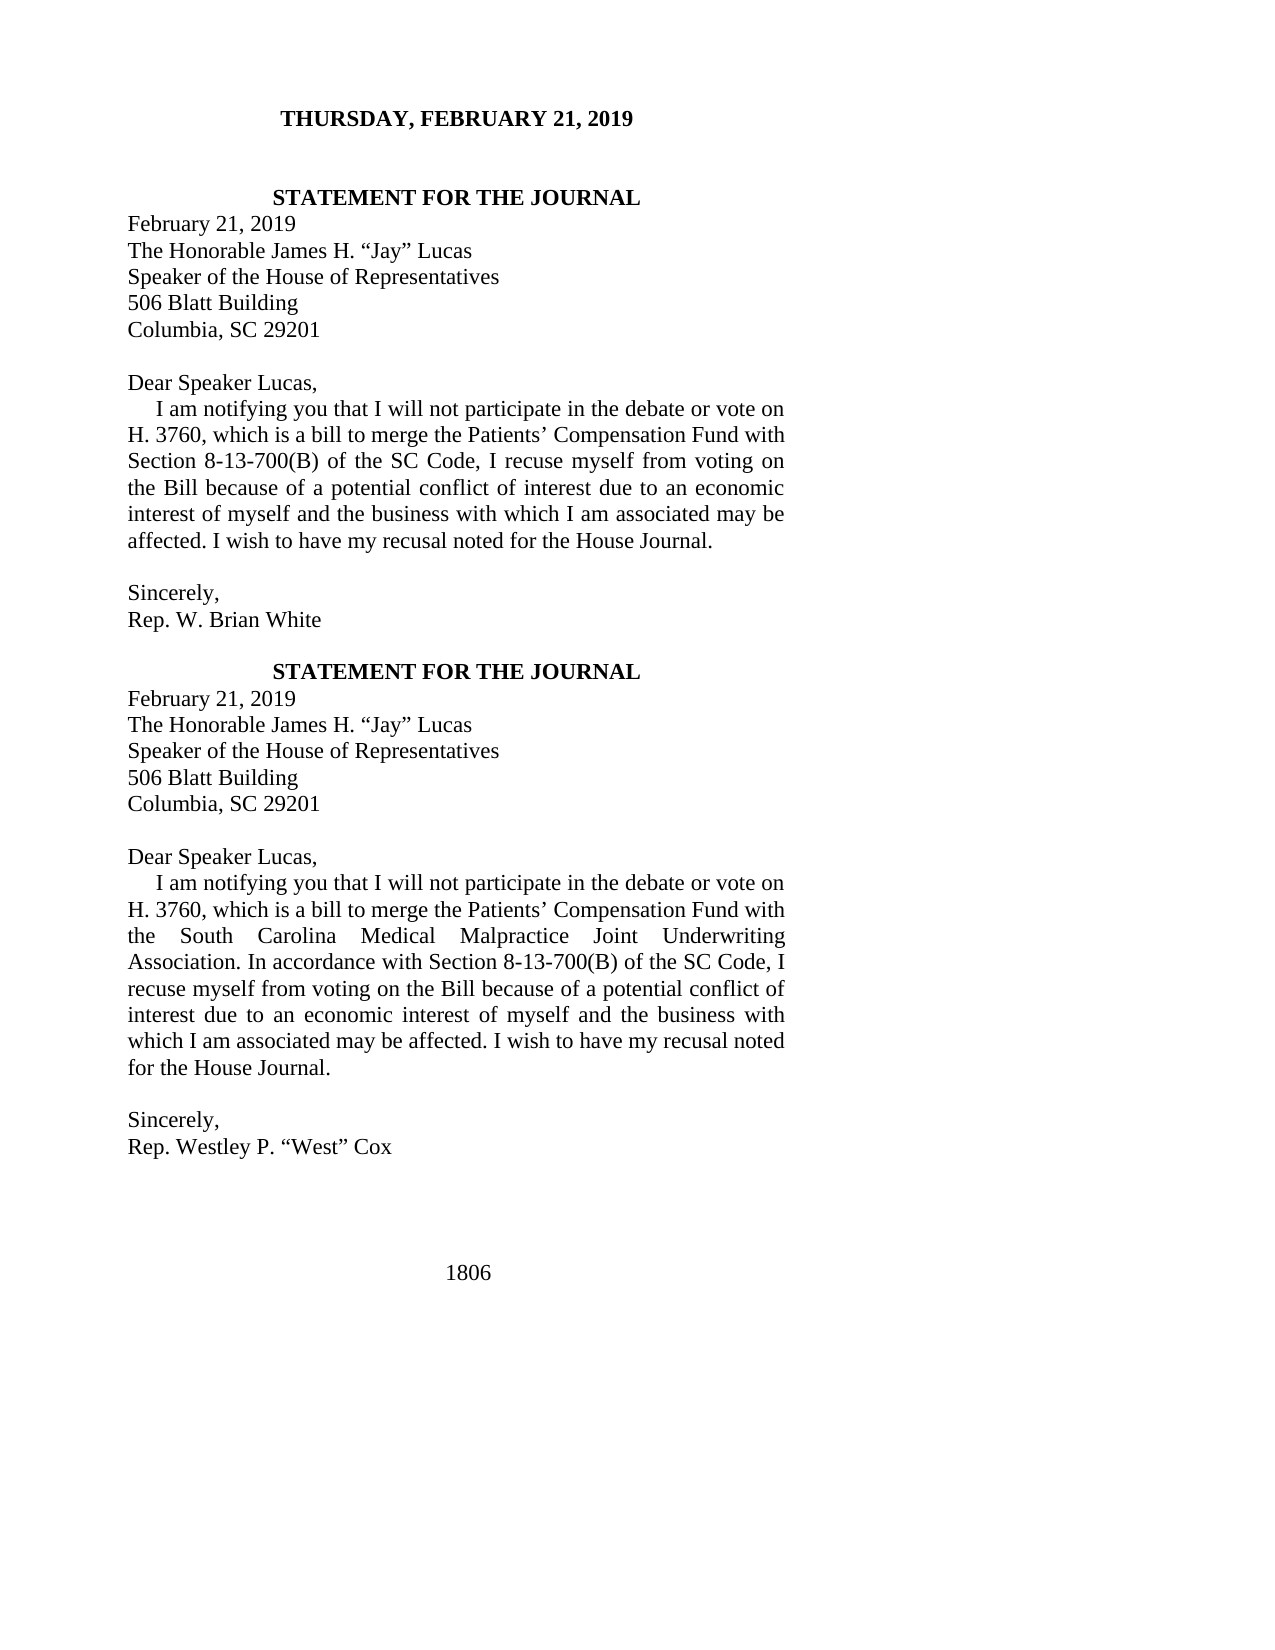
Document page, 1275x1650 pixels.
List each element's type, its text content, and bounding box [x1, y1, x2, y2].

text Sincerely, [127, 579, 786, 606]
text I am notifying you that I will not participate in the debate or vote on H. 3760, which is a bill to merge the Patients’ Compensation Fund with Section 8-13-700(B) of the SC Code, I recuse myself from voting on the Bill because of a potential conflict of interest due to an economic interest of myself and the business with which I am associated may be affected. I wish to have my recusal noted for the House Journal. [127, 395, 786, 553]
text 506 Blatt Building [127, 764, 786, 790]
text Rep. W. Brian White [127, 606, 786, 632]
text Rep. Westley P. “West” Cox [127, 1133, 786, 1159]
text February 21, 2019 [127, 685, 786, 711]
text February 21, 2019 [127, 210, 786, 237]
text The Honorable James H. “Jay” Lucas [127, 237, 786, 263]
text I am notifying you that I will not participate in the debate or vote on H. 3760, which is a bill to merge the Patients’ Compensation Fund with the South Carolina Medical Malpractice Joint Underwriting Association. In accordance with Section 8-13-700(B) of the SC Code, I recuse myself from voting on the Bill because of a potential conflict of interest due to an economic interest of myself and the business with which I am associated may be affected. I wish to have my recusal noted for the House Journal. [127, 869, 786, 1080]
text Dear Speaker Lucas, [127, 843, 786, 869]
text Speaker of the House of Representatives [127, 737, 786, 764]
text Dear Speaker Lucas, [127, 368, 786, 395]
text The Honorable James H. “Jay” Lucas [127, 711, 786, 737]
text Columbia, SC 29201 [127, 790, 786, 817]
text STATEMENT FOR THE JOURNAL [127, 658, 786, 685]
text Speaker of the House of Representatives [127, 263, 786, 289]
text STATEMENT FOR THE JOURNAL [127, 184, 786, 210]
text Sincerely, [127, 1106, 786, 1133]
text 506 Blatt Building [127, 289, 786, 316]
text Columbia, SC 29201 [127, 316, 786, 342]
